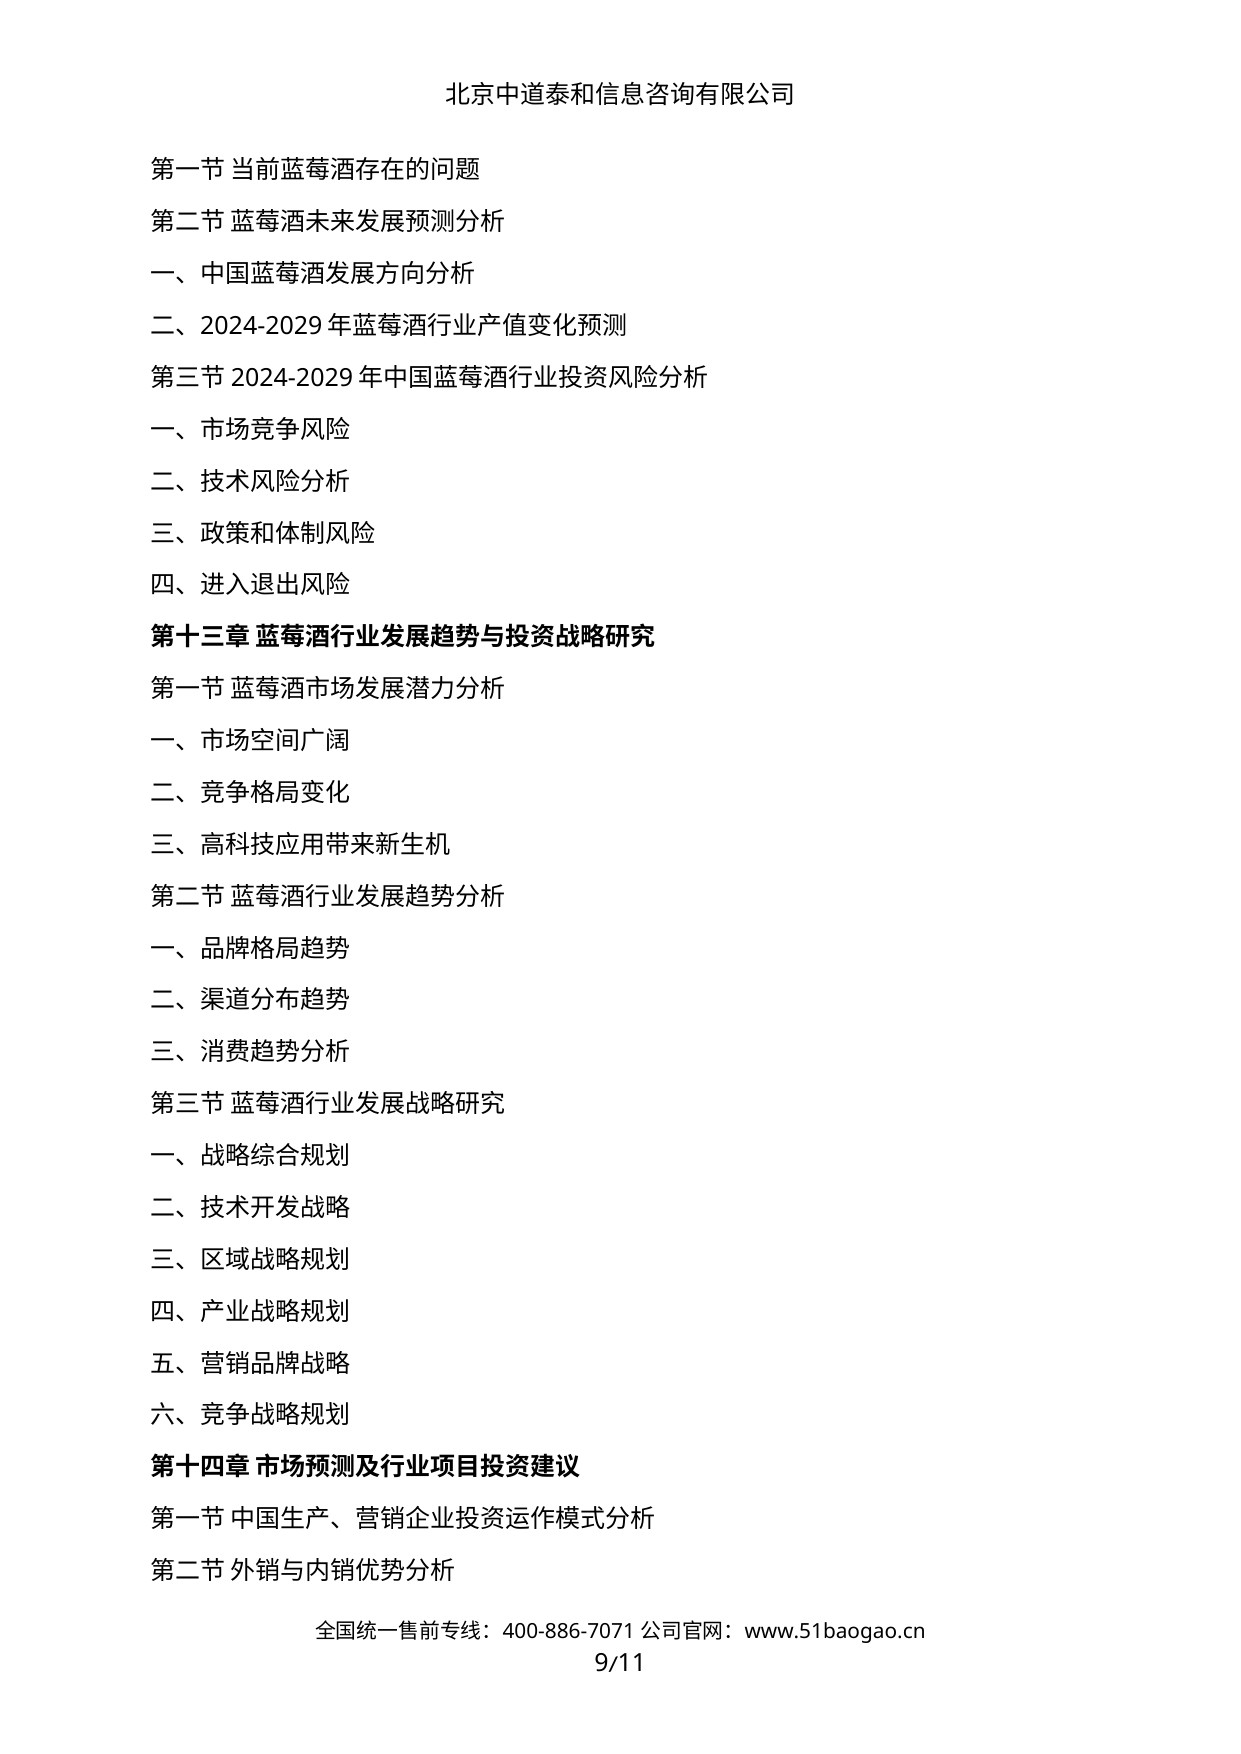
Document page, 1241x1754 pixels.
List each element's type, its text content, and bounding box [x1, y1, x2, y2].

text 第二节 外销与内销优势分析 [150, 1551, 1090, 1587]
text 六、竞争战略规划 [150, 1395, 1090, 1431]
text 第十三章 蓝莓酒行业发展趋势与投资战略研究 [150, 617, 1090, 653]
text 三、消费趋势分析 [150, 1032, 1090, 1068]
text 一、中国蓝莓酒发展方向分析 [150, 254, 1090, 290]
text 第十四章 市场预测及行业项目投资建议 [150, 1447, 1090, 1483]
text 第二节 蓝莓酒行业发展趋势分析 [150, 876, 1090, 912]
text 第二节 蓝莓酒未来发展预测分析 [150, 202, 1090, 238]
text 二、技术风险分析 [150, 461, 1090, 497]
text 第一节 当前蓝莓酒存在的问题 [150, 150, 1090, 186]
text 二、2024-2029年蓝莓酒行业产值变化预测 [150, 306, 1090, 342]
text 第三节 蓝莓酒行业发展战略研究 [150, 1084, 1090, 1120]
text 一、市场竞争风险 [150, 409, 1090, 446]
text 四、产业战略规划 [150, 1291, 1090, 1327]
text 二、渠道分布趋势 [150, 980, 1090, 1016]
text 二、技术开发战略 [150, 1187, 1090, 1224]
text 三、高科技应用带来新生机 [150, 824, 1090, 861]
text 第一节 中国生产、营销企业投资运作模式分析 [150, 1499, 1090, 1535]
text 一、品牌格局趋势 [150, 928, 1090, 964]
text 第一节 蓝莓酒市场发展潜力分析 [150, 669, 1090, 705]
text 三、政策和体制风险 [150, 513, 1090, 549]
text 三、区域战略规划 [150, 1239, 1090, 1276]
text 二、竞争格局变化 [150, 772, 1090, 809]
text 四、进入退出风险 [150, 565, 1090, 601]
text 第三节 2024-2029年中国蓝莓酒行业投资风险分析 [150, 357, 1090, 394]
text 一、战略综合规划 [150, 1136, 1090, 1172]
text 五、营销品牌战略 [150, 1343, 1090, 1379]
text 一、市场空间广阔 [150, 721, 1090, 757]
